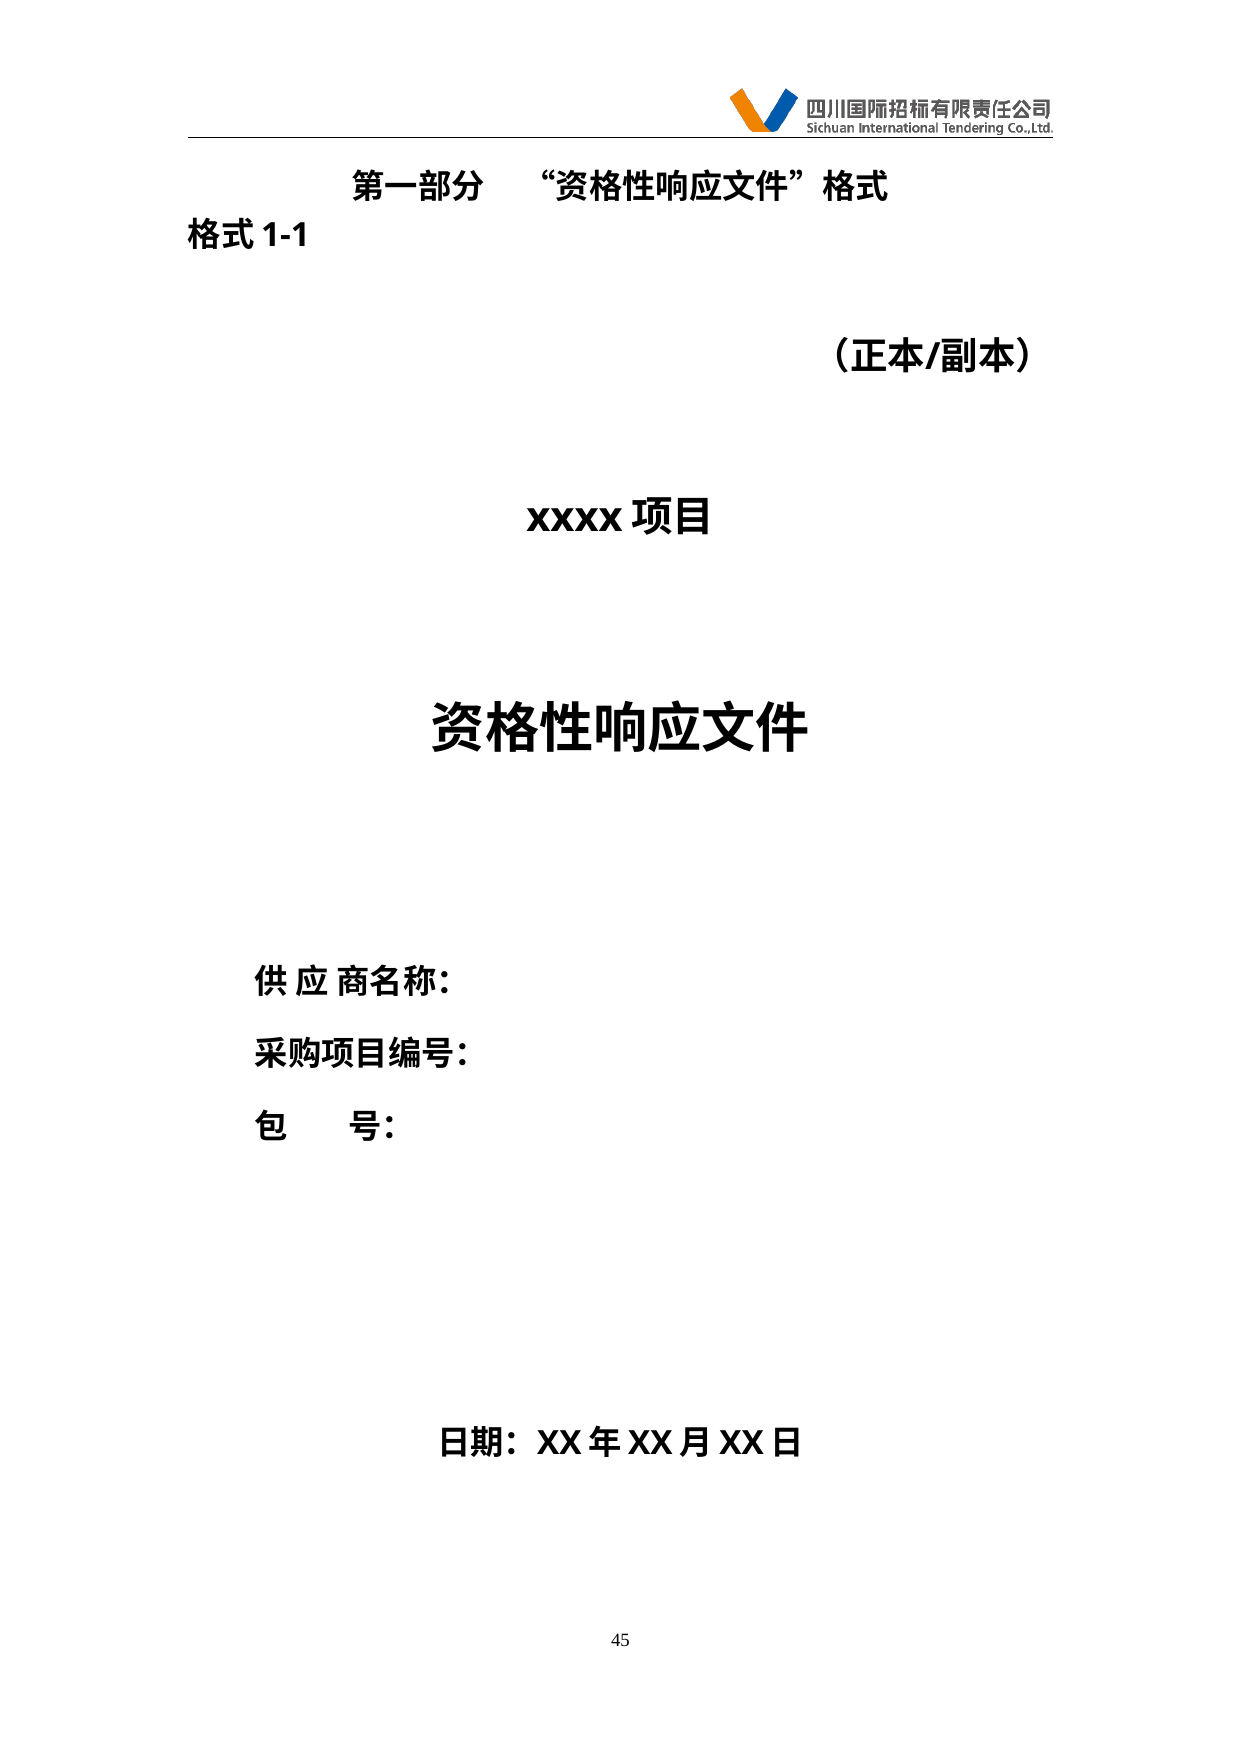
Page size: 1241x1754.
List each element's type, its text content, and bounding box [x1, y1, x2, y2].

text （正本/副本） [187, 326, 1053, 381]
text 供 应 商名称： [187, 955, 1053, 1003]
text xxxx项目 [187, 483, 1053, 543]
picture [729, 88, 1053, 135]
text 包 号： [187, 1099, 1053, 1148]
text 格式1-1 [187, 208, 1053, 257]
text 日期：XX年XX月XX日 [187, 1416, 1053, 1464]
text 采购项目编号： [187, 1027, 1053, 1075]
text 资格性响应文件 [187, 684, 1053, 763]
text 第一部分 “资格性响应文件”格式 [187, 160, 1053, 208]
